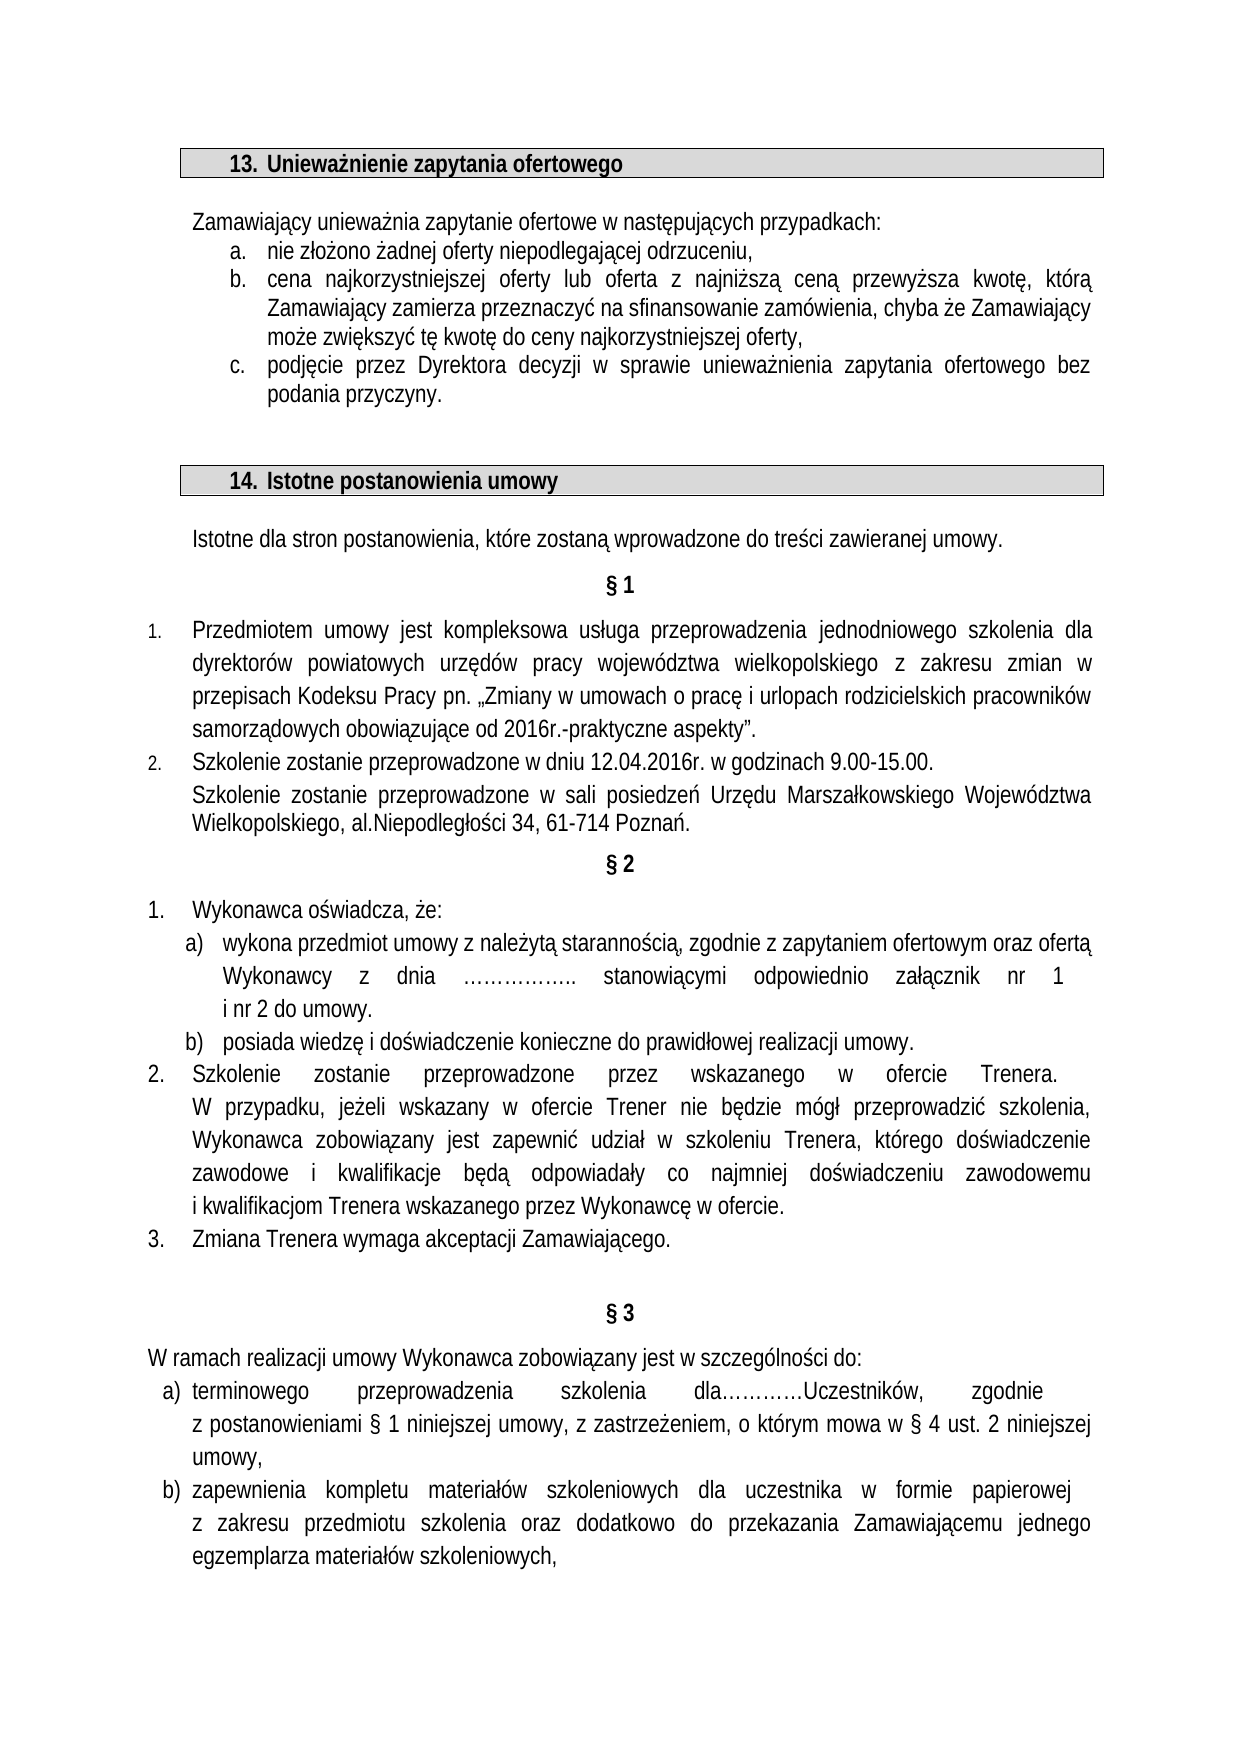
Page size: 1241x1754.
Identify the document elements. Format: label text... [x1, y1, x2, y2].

text § 2 [148, 849, 1093, 878]
list Szkolenie zostanie przeprowadzone przez wskazanego w ofercie Trenera. W przypadku, jeżeli wskazany w ofercie Trener nie będzie mógł przeprowadzić szkolenia, Wykonawca zobowiązany jest zapewnić udział w szkoleniu Trenera, którego doświadczenie zawodowe i kwalifikacje będą odpowiadały co najmniej doświadczeniu zawodowemu i kwalifikacjom Trenera wskazanego przez Wykonawcę w ofercie. [148, 1059, 1093, 1220]
table_header Unieważnienie zapytania ofertowego [181, 149, 1103, 177]
list terminowego przeprowadzenia szkolenia dla…………Uczestników, zgodnie z postanowieniami § 1 niniejszej umowy, z zastrzeżeniem, o którym mowa w § 4 ust. 2 niniejszej umowy, [162, 1376, 1093, 1471]
list cena najkorzystniejszej oferty lub oferta z najniższą ceną przewyższa kwotę, którą Zamawiający zamierza przeznaczyć na sfinansowanie zamówienia, chyba że Zamawiający może zwiększyć tę kwotę do ceny najkorzystniejszej oferty, [229, 264, 1093, 350]
list Szkolenie zostanie przeprowadzone w dniu 12.04.2016r. w godzinach 9.00-15.00. [148, 747, 1093, 775]
list wykona przedmiot umowy z należytą starannością, zgodnie z zapytaniem ofertowym oraz ofertą Wykonawcy z dnia …………….. stanowiącymi odpowiednio załącznik nr 1 i nr 2 do umowy. [185, 928, 1093, 1022]
text W ramach realizacji umowy Wykonawca zobowiązany jest w szczególności do: [148, 1343, 1093, 1372]
list Zmiana Trenera wymaga akceptacji Zamawiającego. [148, 1224, 1093, 1253]
text § 3 [148, 1298, 1093, 1327]
text Szkolenie zostanie przeprowadzone w sali posiedzeń Urzędu Marszałkowskiego Województwa Wielkopolskiego, al.Niepodległości 34, 61-714 Poznań. [192, 779, 1093, 837]
list nie złożono żadnej oferty niepodlegającej odrzuceniu, [229, 236, 1093, 264]
list zapewnienia kompletu materiałów szkoleniowych dla uczestnika w formie papierowej z zakresu przedmiotu szkolenia oraz dodatkowo do przekazania Zamawiającemu jednego egzemplarza materiałów szkoleniowych, [162, 1475, 1093, 1569]
text Istotne dla stron postanowienia, które zostaną wprowadzone do treści zawieranej umowy. [192, 524, 1093, 553]
text Zamawiający unieważnia zapytanie ofertowe w następujących przypadkach: [192, 207, 1093, 236]
list posiada wiedzę i doświadczenie konieczne do prawidłowej realizacji umowy. [185, 1026, 1093, 1055]
list Wykonawca oświadcza, że: [148, 895, 1093, 923]
list Przedmiotem umowy jest kompleksowa usługa przeprowadzenia jednodniowego szkolenia dla dyrektorów powiatowych urzędów pracy województwa wielkopolskiego z zakresu zmian w przepisach Kodeksu Pracy pn. „Zmiany w umowach o pracę i urlopach rodzicielskich pracowników samorządowych obowiązujące od 2016r.-praktyczne aspekty”. [148, 615, 1093, 742]
table_header Istotne postanowienia umowy [181, 466, 1103, 494]
text § 1 [148, 569, 1093, 598]
list podjęcie przez Dyrektora decyzji w sprawie unieważnienia zapytania ofertowego bez podania przyczyny. [229, 350, 1093, 407]
